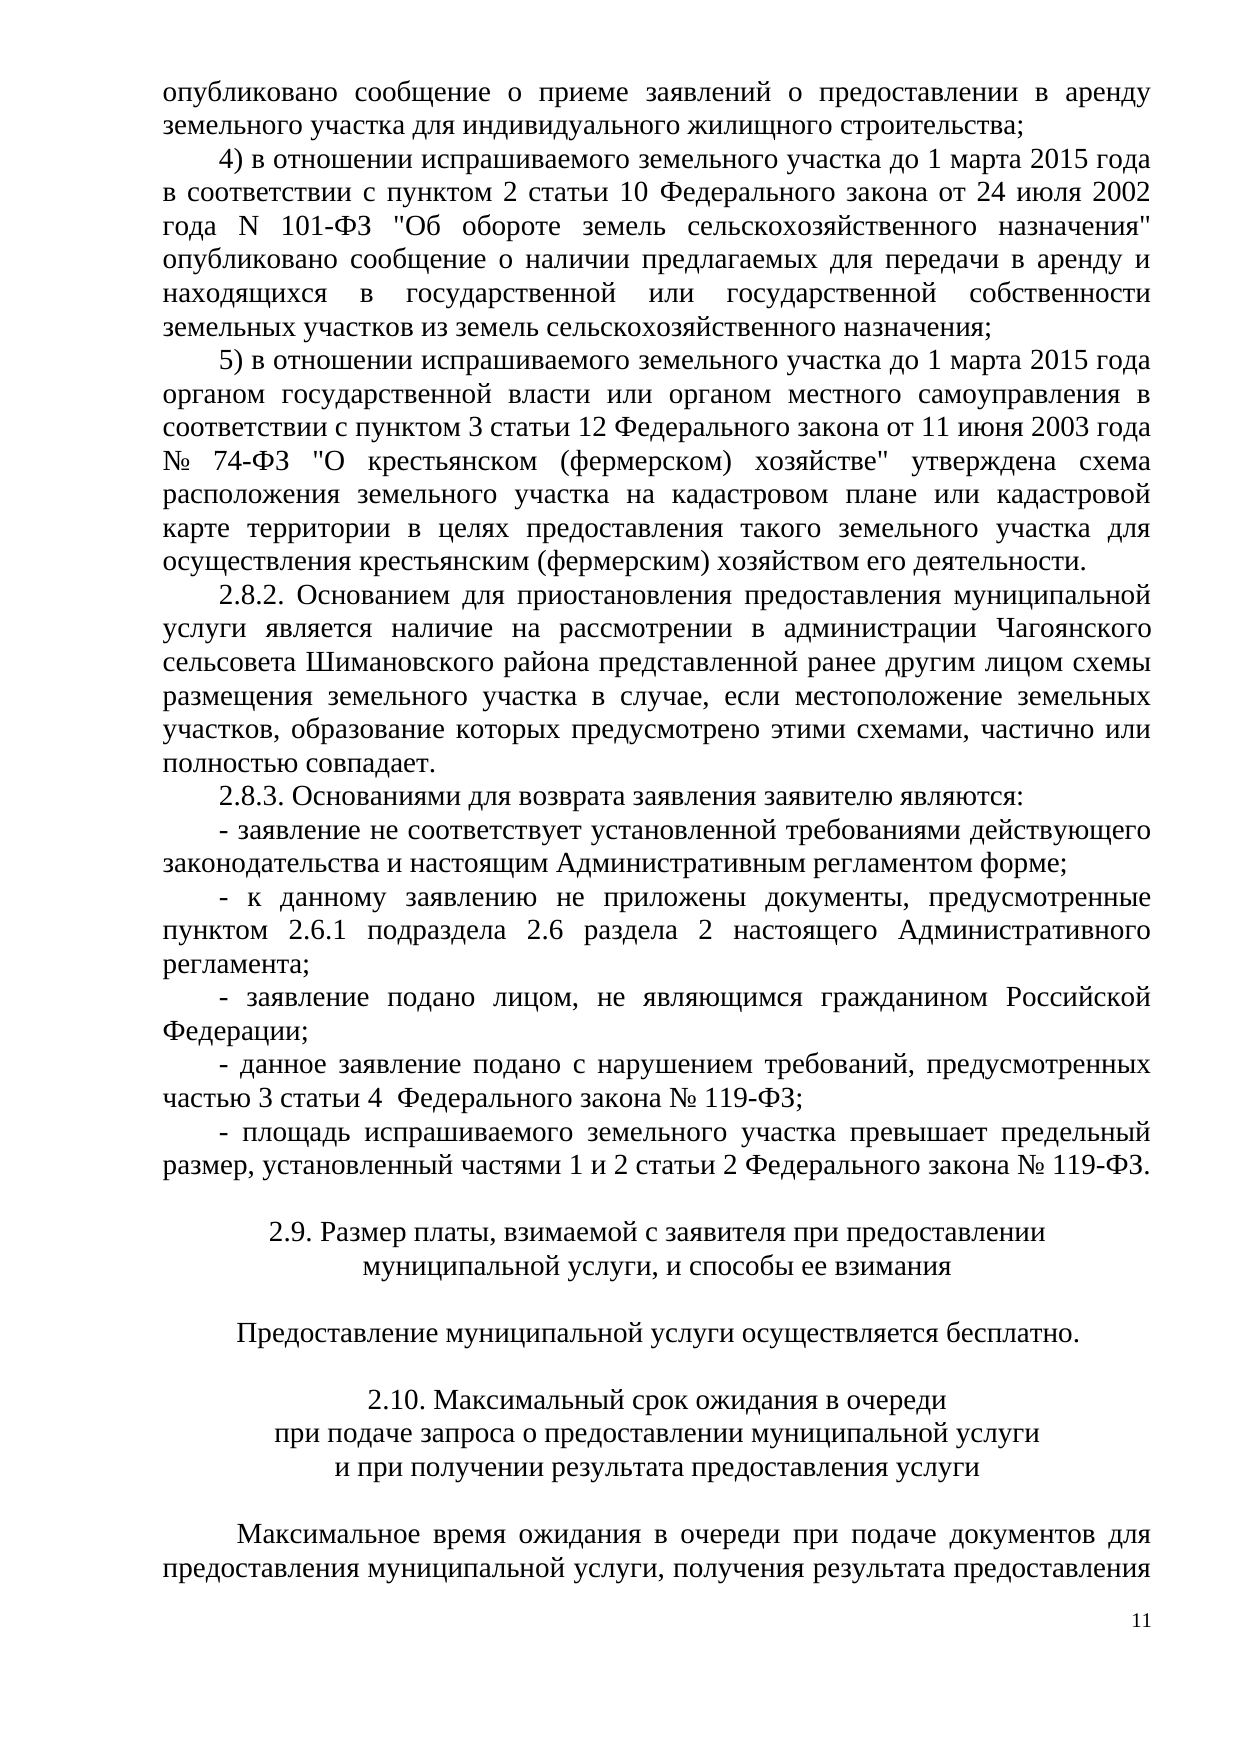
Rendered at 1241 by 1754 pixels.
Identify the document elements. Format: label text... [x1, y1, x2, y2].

text Предоставление муниципальной услуги осуществляется бесплатно. [162, 1315, 1152, 1348]
text - площадь испрашиваемого земельного участка превышает предельный размер, установленный частями 1 и 2 статьи 2 Федерального закона № 119-ФЗ. [162, 1114, 1152, 1181]
text 4) в отношении испрашиваемого земельного участка до 1 марта 2015 года в соответствии с пунктом 2 статьи 10 Федерального закона от 24 июля 2002 года N 101-ФЗ "Об обороте земель сельскохозяйственного назначения" опубликовано сообщение о наличии предлагаемых для передачи в аренду и находящихся в государственной или государственной собственности земельных участков из земель сельскохозяйственного назначения; [162, 141, 1152, 342]
text - данное заявление подано с нарушением требований, предусмотренных частью 3 статьи 4 Федерального закона № 119-ФЗ; [162, 1047, 1152, 1114]
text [162, 1516, 1152, 1583]
text - заявление подано лицом, не являющимся гражданином Российской Федерации; [162, 979, 1152, 1047]
text 2.9. Размер платы, взимаемой с заявителя при предоставлении [162, 1214, 1152, 1248]
text - заявление не соответствует установленной требованиями действующего законодательства и настоящим Административным регламентом форме; [162, 812, 1152, 879]
text 5) в отношении испрашиваемого земельного участка до 1 марта 2015 года органом государственной власти или органом местного самоуправления в соответствии с пунктом 3 статьи 12 Федерального закона от 11 июня 2003 года № 74-ФЗ "О крестьянском (фермерском) хозяйстве" утверждена схема расположения земельного участка на кадастровом плане или кадастровой карте территории в целях предоставления такого земельного участка для осуществления крестьянским (фермерским) хозяйством его деятельности. [162, 342, 1152, 577]
text и при получении результата предоставления услуги [162, 1449, 1152, 1483]
text при подаче запроса о предоставлении муниципальной услуги [162, 1416, 1152, 1449]
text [162, 74, 1152, 141]
text 2.10. Максимальный срок ожидания в очереди [162, 1382, 1152, 1416]
text - к данному заявлению не приложены документы, предусмотренные пунктом 2.6.1 подраздела 2.6 раздела 2 настоящего Административного регламента; [162, 879, 1152, 979]
text 2.8.3. Основаниями для возврата заявления заявителю являются: [162, 778, 1152, 812]
text 2.8.2. Основанием для приостановления предоставления муниципальной услуги является наличие на рассмотрении в администрации Чагоянского сельсовета Шимановского района представленной ранее другим лицом схемы размещения земельного участка в случае, если местоположение земельных участков, образование которых предусмотрено этими схемами, частично или полностью совпадает. [162, 577, 1152, 778]
text муниципальной услуги, и способы ее взимания [162, 1248, 1152, 1281]
